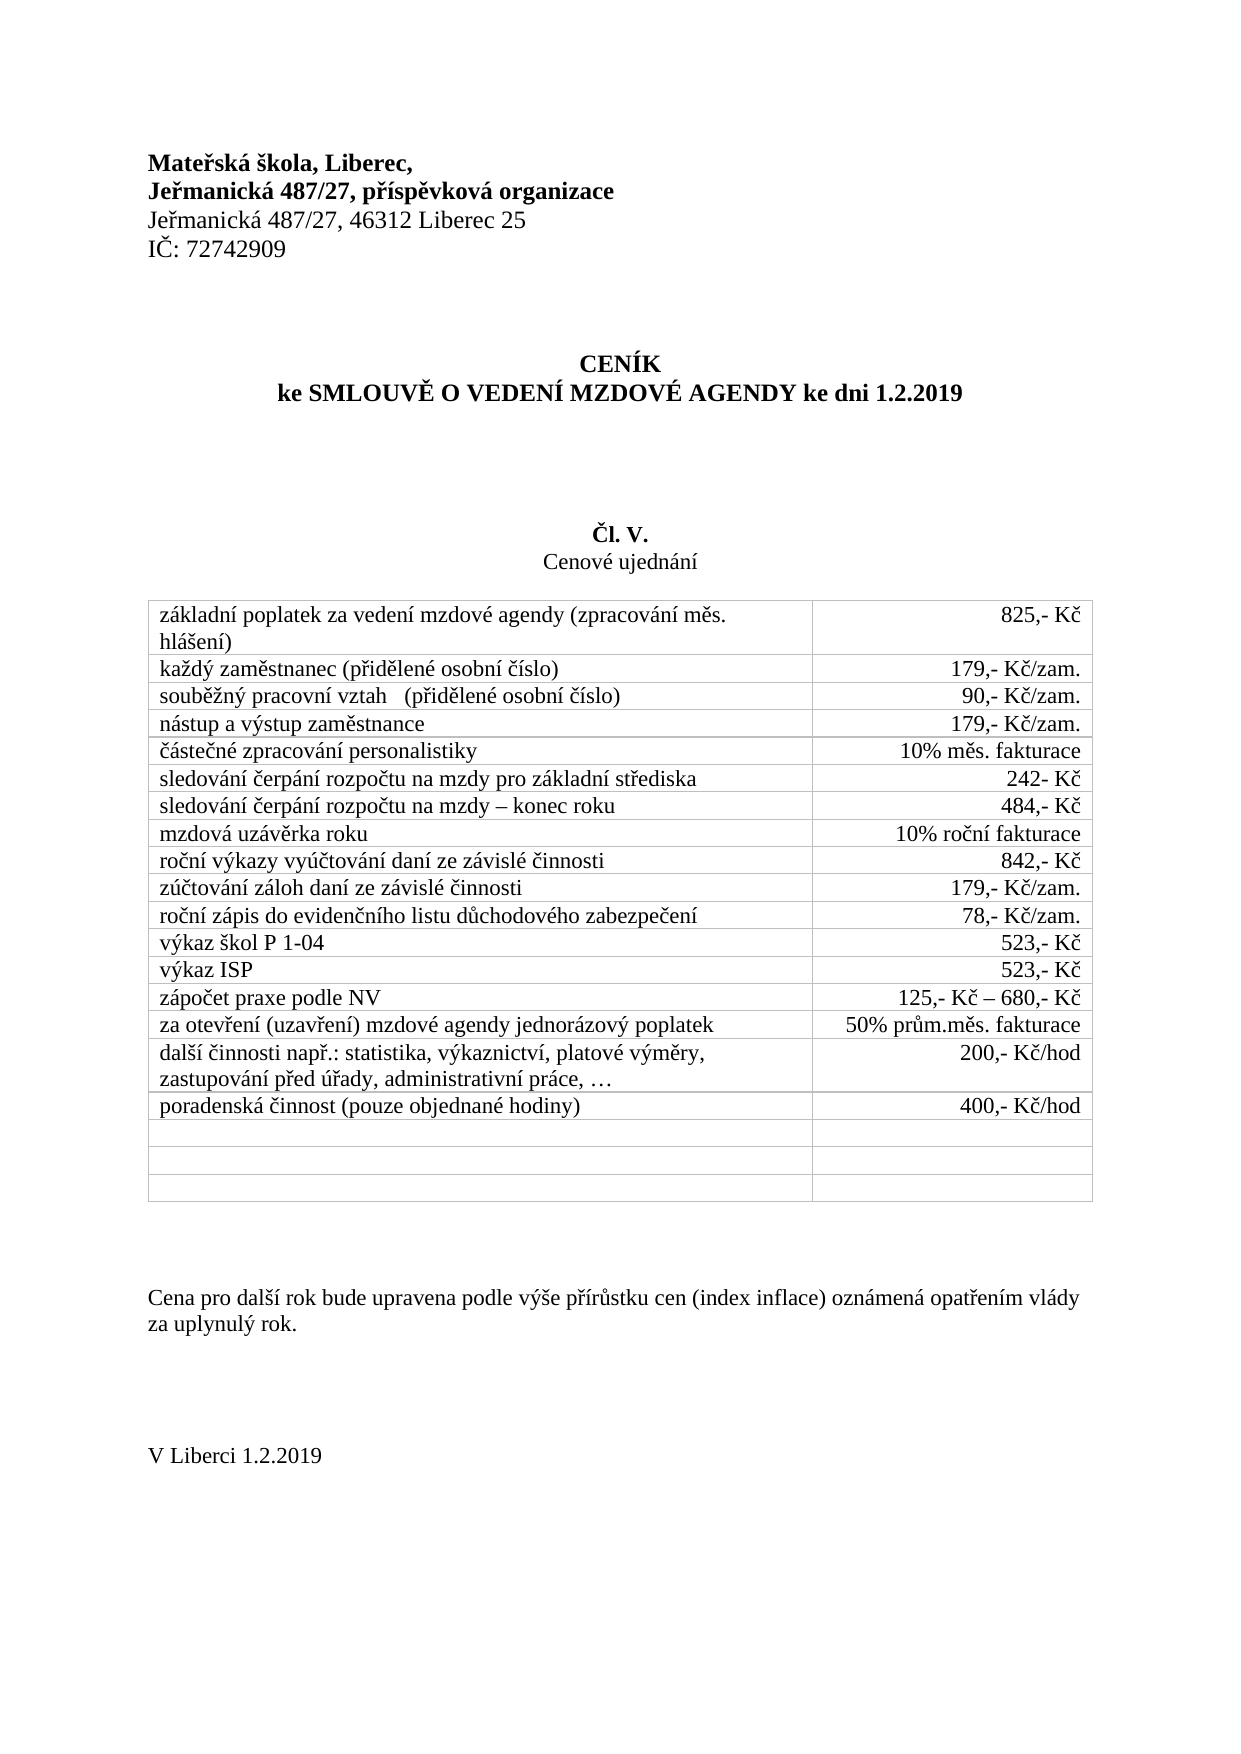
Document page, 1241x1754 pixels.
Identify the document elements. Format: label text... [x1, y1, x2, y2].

table_header základní poplatek za vedení mzdové agendy (zpracování měs. hlášení) [149, 601, 812, 654]
table_cell další činnosti např.: statistika, výkaznictví, platové výměry, zastupování před úřady, administrativní práce, … [149, 1039, 812, 1091]
table_cell výkaz ISP [149, 957, 812, 983]
table_cell souběžný pracovní vztah (přidělené osobní číslo) [149, 683, 812, 709]
table_cell 179,- Kč/zam. [813, 655, 1092, 682]
table_cell 10% měs. fakturace [813, 738, 1092, 764]
table_cell výkaz škol P 1-04 [149, 929, 812, 956]
text V Liberci 1.2.2019 [148, 1442, 1093, 1468]
text Cenové ujednání [148, 548, 1093, 574]
table_cell [813, 1120, 1092, 1146]
table_cell 200,- Kč/hod [813, 1039, 1092, 1091]
table_cell za otevření (uzavření) mzdové agendy jednorázový poplatek [149, 1011, 812, 1038]
table_header 825,- Kč [813, 601, 1092, 654]
table_cell 90,- Kč/zam. [813, 683, 1092, 709]
title CENÍK [148, 349, 1093, 378]
table_cell zápočet praxe podle NV [149, 984, 812, 1010]
table_cell zúčtování záloh daní ze závislé činnosti [149, 874, 812, 901]
table_cell 50% prům.měs. fakturace [813, 1011, 1092, 1038]
table_cell 78,- Kč/zam. [813, 902, 1092, 928]
table_cell poradenská činnost (pouze objednané hodiny) [149, 1093, 812, 1119]
table_cell 523,- Kč [813, 957, 1092, 983]
table_cell sledování čerpání rozpočtu na mzdy – konec roku [149, 792, 812, 818]
table_cell 400,- Kč/hod [813, 1093, 1092, 1119]
table_cell [149, 1147, 812, 1174]
table_cell sledování čerpání rozpočtu na mzdy pro základní střediska [149, 765, 812, 791]
table_cell každý zaměstnanec (přidělené osobní číslo) [149, 655, 812, 682]
table_cell 523,- Kč [813, 929, 1092, 956]
table_cell nástup a výstup zaměstnance [149, 710, 812, 736]
table_cell 179,- Kč/zam. [813, 710, 1092, 736]
text Jeřmanická 487/27, příspěvková organizace [148, 176, 1093, 205]
table_cell [813, 1175, 1092, 1201]
table_cell 10% roční fakturace [813, 820, 1092, 846]
table_cell [149, 1120, 812, 1146]
text Čl. V. [148, 521, 1093, 548]
table_cell mzdová uzávěrka roku [149, 820, 812, 846]
text Mateřská škola, Liberec, [148, 148, 1093, 176]
title ke SMLOUVĚ O VEDENÍ MZDOVÉ AGENDY ke dni 1.2.2019 [148, 378, 1093, 406]
text Jeřmanická 487/27, 46312 Liberec 25 [148, 205, 1093, 234]
table_cell [149, 1175, 812, 1201]
text Cena pro další rok bude upravena podle výše přírůstku cen (index inflace) oznámená opatřením vlády za uplynulý rok. [148, 1283, 1093, 1336]
table_cell částečné zpracování personalistiky [149, 738, 812, 764]
text IČ: 72742909 [148, 234, 1093, 263]
table_cell 484,- Kč [813, 792, 1092, 818]
table_cell [813, 1147, 1092, 1174]
table_cell 842,- Kč [813, 847, 1092, 873]
table_cell 125,- Kč – 680,- Kč [813, 984, 1092, 1010]
table_cell roční zápis do evidenčního listu důchodového zabezpečení [149, 902, 812, 928]
table_cell 242- Kč [813, 765, 1092, 791]
table_cell roční výkazy vyúčtování daní ze závislé činnosti [149, 847, 812, 873]
table_cell 179,- Kč/zam. [813, 874, 1092, 901]
